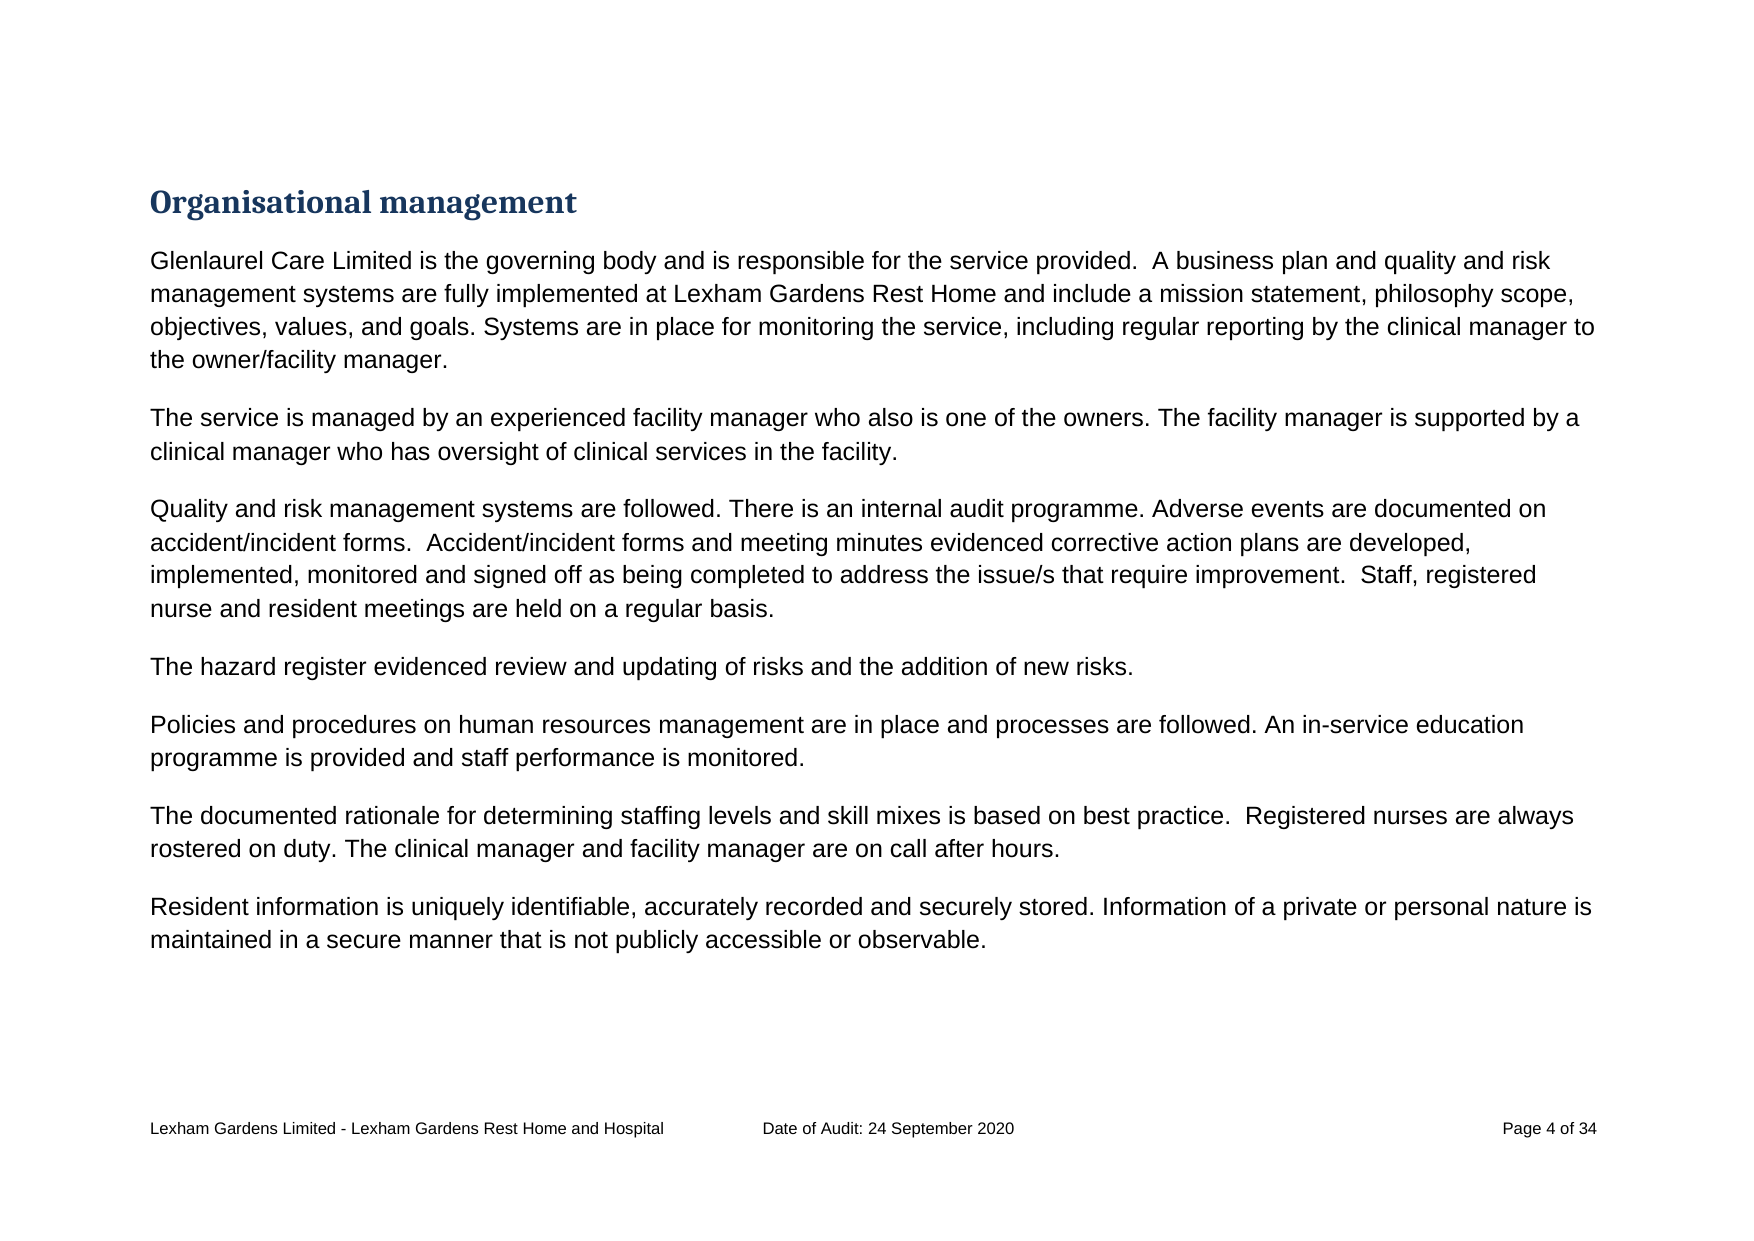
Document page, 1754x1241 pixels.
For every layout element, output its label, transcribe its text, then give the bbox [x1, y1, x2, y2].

text The service is managed by an experienced facility manager who also is one of the owners. The facility manager is supported by a clinical manager who has oversight of clinical services in the facility. [150, 403, 1604, 465]
text The hazard register evidenced review and updating of risks and the addition of new risks. [150, 652, 1604, 680]
text Resident information is uniquely identifiable, accurately recorded and securely stored. Information of a private or personal nature is maintained in a secure manner that is not publicly accessible or observable. [150, 892, 1604, 953]
text Glenlaurel Care Limited is the governing body and is responsible for the service provided. A business plan and quality and risk management systems are fully implemented at Lexham Gardens Rest Home and include a mission statement, philosophy scope, objectives, values, and goals. Systems are in place for monitoring the service, including regular reporting by the clinical manager to the owner/facility manager. [150, 246, 1604, 374]
text The documented rationale for determining staffing levels and skill mixes is based on best practice. Registered nurses are always rostered on duty. The clinical manager and facility manager are on call after hours. [150, 801, 1604, 862]
text Policies and procedures on human resources management are in place and processes are followed. An in-service education programme is provided and staff performance is monitored. [150, 709, 1604, 771]
text Quality and risk management systems are followed. There is an internal audit programme. Adverse events are documented on accident/incident forms. Accident/incident forms and meeting minutes evidenced corrective action plans are developed, implemented, monitored and signed off as being completed to address the issue/s that require improvement. Staff, registered nurse and resident meetings are held on a regular basis. [150, 494, 1604, 622]
subtitle Organisational management [150, 183, 1604, 221]
